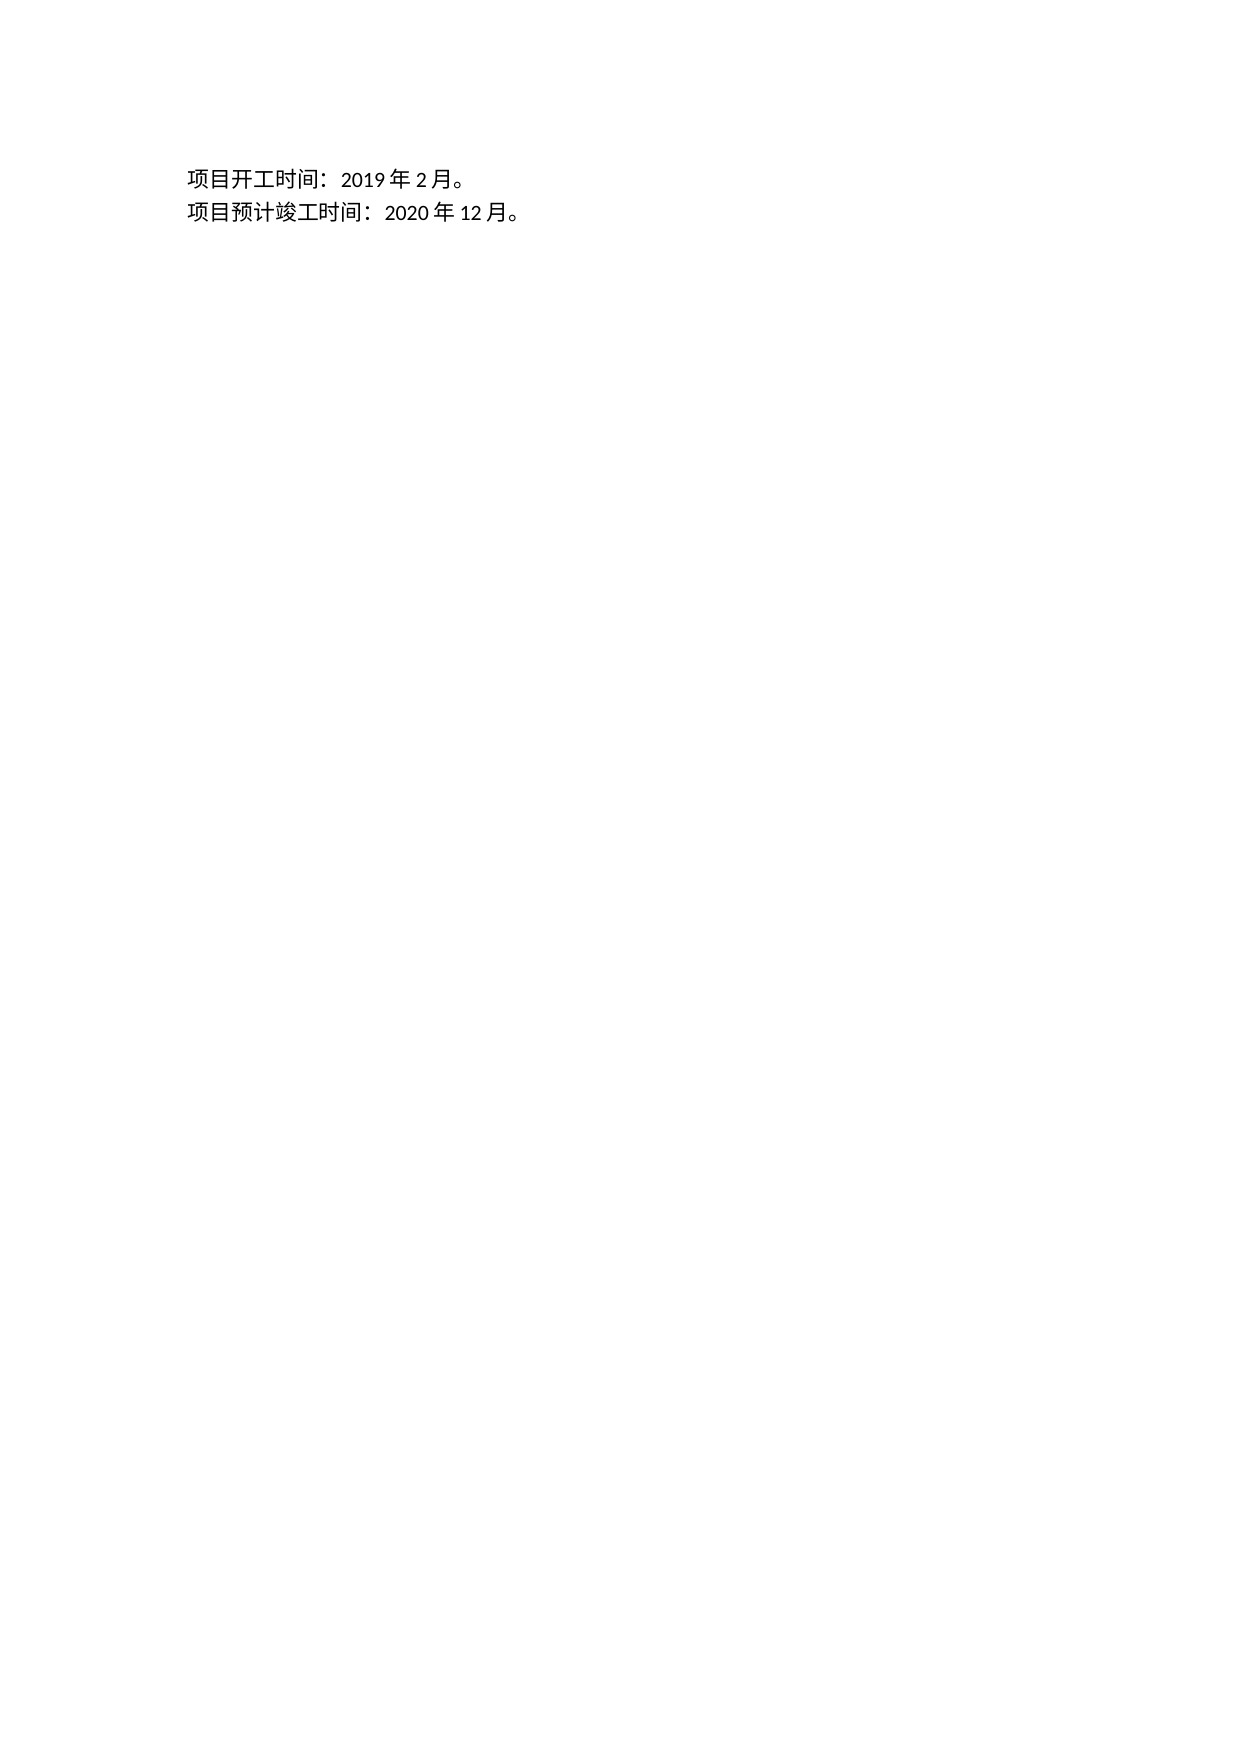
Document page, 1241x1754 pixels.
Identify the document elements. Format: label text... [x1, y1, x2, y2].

text 项目预计竣工时间：2020年12月。 [187, 194, 1053, 227]
text 项目开工时间：2019年2月。 [187, 162, 1053, 194]
